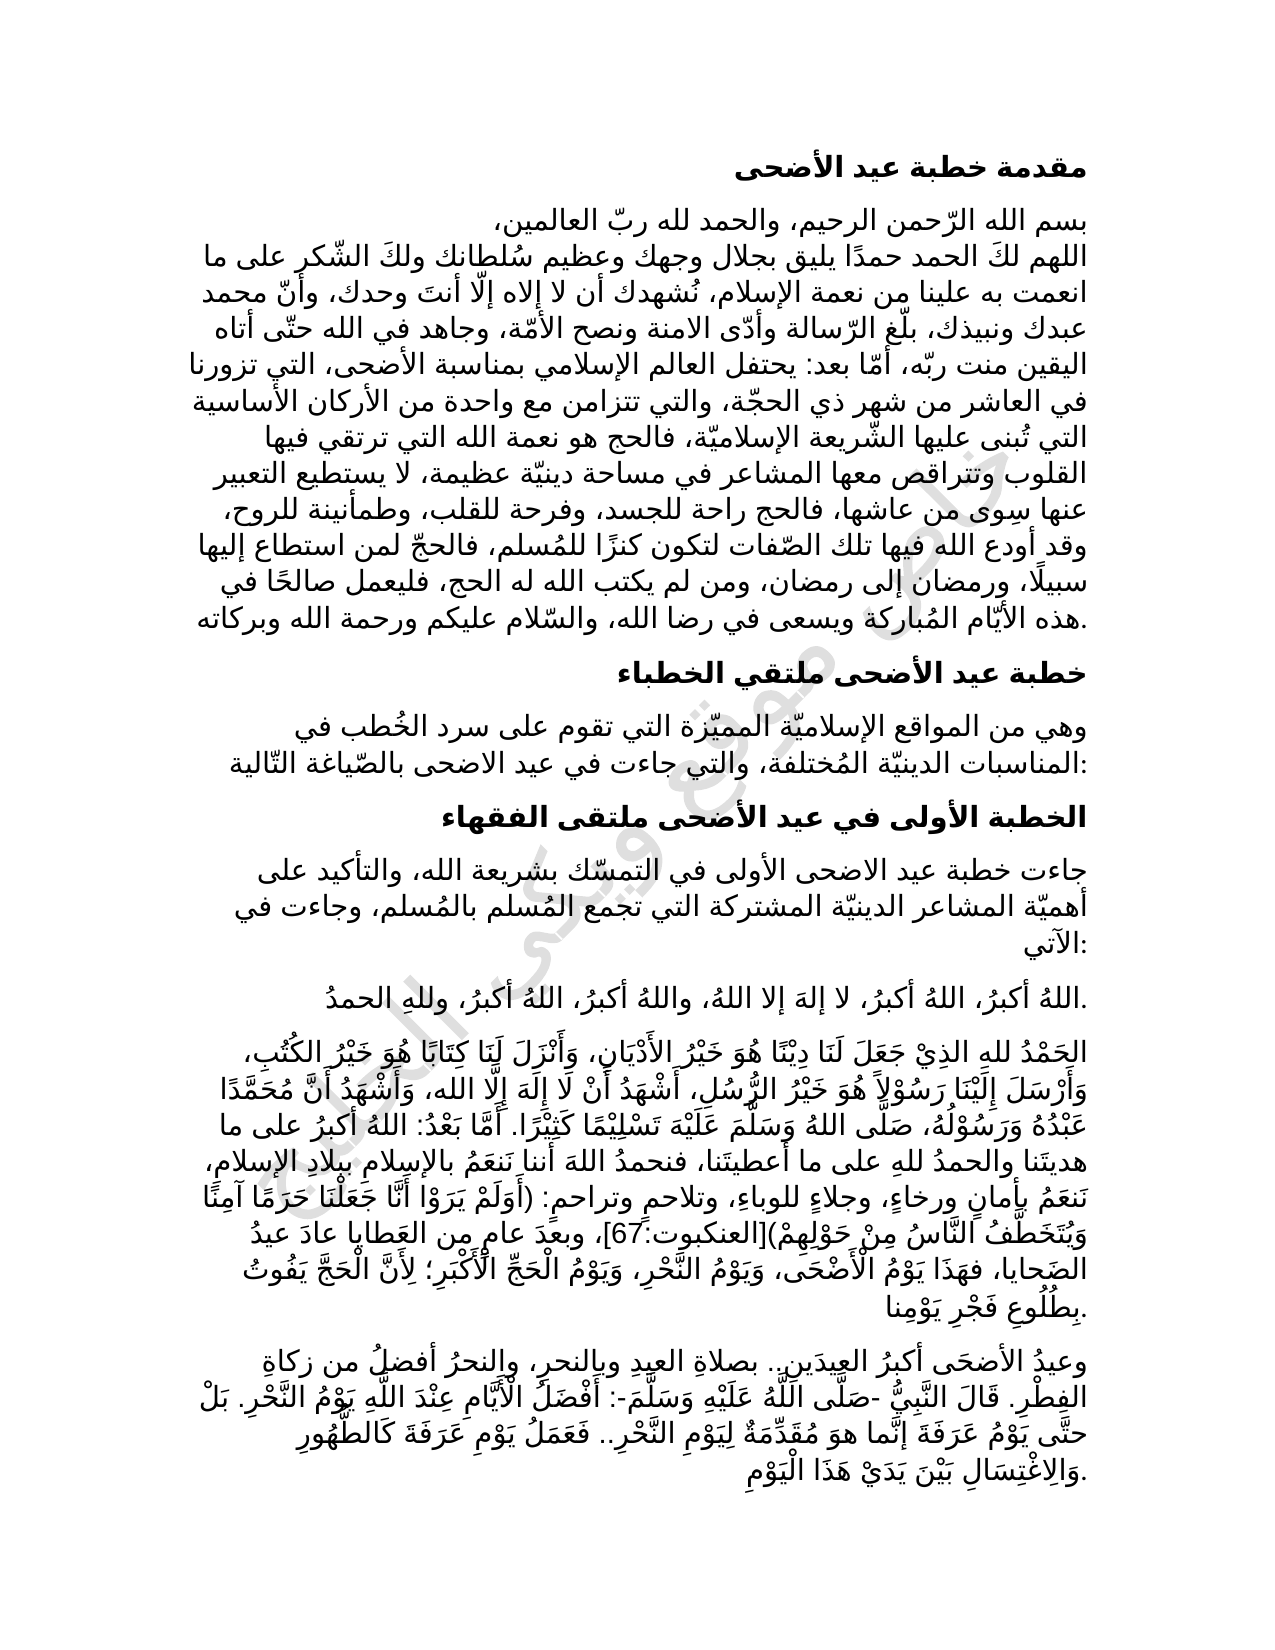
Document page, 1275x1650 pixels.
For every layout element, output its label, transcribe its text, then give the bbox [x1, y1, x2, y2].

text اللهُ أكبرُ، اللهُ أكبرُ، لا إلهَ إلا اللهُ، واللهُ أكبرُ، اللهُ أكبرُ، وللهِ الحمدُ. [187, 980, 1087, 1016]
text بسم الله الرّحمن الرحيم، والحمد لله ربّ العالمين، اللهم لكَ الحمد حمدًا يليق بجلال وجهك وعظيم سُلطانك ولكَ الشّكر على ما انعمت به علينا من نعمة الإسلام، نُشهدك أن لا إلاه إلّا أنتَ وحدك، وأنّ محمد عبدك ونبيذك، بلّغ الرّسالة وأدّى الامنة ونصح الأمّة، وجاهد في الله حتّى أتاه اليقين منت ربّه، أمّا بعد: يحتفل العالم الإسلامي بمناسبة الأضحى، التي تزورنا في العاشر من شهر ذي الحجّة، والتي تتزامن مع واحدة من الأركان الأساسية التي تُبنى عليها الشّريعة الإسلاميّة، فالحج هو نعمة الله التي ترتقي فيها القلوب وتتراقص معها المشاعر في مساحة دينيّة عظيمة، لا يستطيع التعبير عنها سِوى من عاشها، فالحج راحة للجسد، وفرحة للقلب، وطمأنينة للروح، وقد أودع الله فيها تلك الصّفات لتكون كنزًا للمُسلم، فالحجّ لمن استطاع إليها سبيلًا، ورمضان إلى رمضان، ومن لم يكتب الله له الحج، فليعمل صالحًا في هذه الأيّام المُباركة ويسعى في رضا الله، والسّلام عليكم ورحمة الله وبركاته. [187, 203, 1087, 636]
text الحَمْدُ للهِ الذِيْ جَعَلَ لَنَا دِيْنًا هُوَ خَيْرُ الأَدْيَانِ، وَأَنْزَلَ لَنَا كِتَابًا هُوَ خَيْرُ الكُتُبِ، وَأَرْسَلَ إِلَيْنَا رَسُوْلاً هُوَ خَيْرُ الرُّسُلِ، أَشْهَدُ أَنْ لَا إِلَهَ إِلَّا الله، وَأَشْهَدُ أَنَّ مُحَمَّدًا عَبْدُهُ وَرَسُوْلُهُ، صَلَّى اللهُ وَسَلَّمَ عَلَيْهَ تَسْلِيْمًا كَثِيْرًا. أَمَّا بَعْدُ: اللهُ أكبرُ على ما هديتَنا والحمدُ للهِ على ما أعطيتَنا، فنحمدُ اللهَ أننا نَنعَمُ بالإسلامِ ببلادِ الإسلامِ، نَنعَمُ بأمانٍ ورخاءٍ، وجلاءٍ للوباءِ، وتلاحمٍ وتراحمٍ: (أَوَلَمْ يَرَوْا أَنَّا جَعَلْنَا حَرَمًا آمِنًا وَيُتَخَطَّفُ النَّاسُ مِنْ حَوْلِهِمْ)[العنكبوت:67]، وبعدَ عامٍ من العَطايا عادَ عيدُ الضَحايا، فهَذَا يَوْمُ الْأَضْحَى، وَيَوْمُ النَّحْرِ، وَيَوْمُ الْحَجِّ الْأَكْبَرِ؛ لِأَنَّ الْحَجَّ يَفُوتُ بِطُلُوعِ فَجْرِ يَوْمِنا. [187, 1036, 1087, 1324]
text جاءت خطبة عيد الاضحى الأولى في التمسّك بشريعة الله، والتأكيد على أهميّة المشاعر الدينيّة المشتركة التي تجمع المُسلم بالمُسلم، وجاءت في الآتي: [187, 853, 1087, 961]
text خطبة عيد الأضحى ملتقي الخطباء [187, 656, 1087, 689]
text الخطبة الأولى في عيد الأضحى ملتقى الفقهاء [187, 800, 1087, 833]
text وعيدُ الأضحَى أكبرُ العيدَينِ.. بصلاةِ العيدِ وبالنحرِ، والنحرُ أفضلُ من زكاةِ الفِطْرِ. قَالَ النَّبِيُّ -صَلَّى اللَّهُ عَلَيْهِ وَسَلَّمَ-: أَفْضَلُ الْأَيَّامِ عِنْدَ اللَّهِ يَوْمُ النَّحْرِ. بَلْ حتَّى يَوْمُ عَرَفَةَ إنَّما هوَ مُقَدِّمَةٌ لِيَوْمِ النَّحْرِ.. فَعَمَلُ يَوْمِ عَرَفَةَ كَالطُّهُورِ وَالِاغْتِسَالِ بَيْنَ يَدَيْ هَذَا الْيَوْمِ. [187, 1344, 1087, 1488]
text مقدمة خطبة عيد الأضحى [187, 150, 1087, 183]
text وهي من المواقع الإسلاميّة المميّزة التي تقوم على سرد الخُطب في المناسبات الدينيّة المُختلفة، والتي جاءت في عيد الاضحى بالصّياغة التّالية: [187, 708, 1087, 781]
